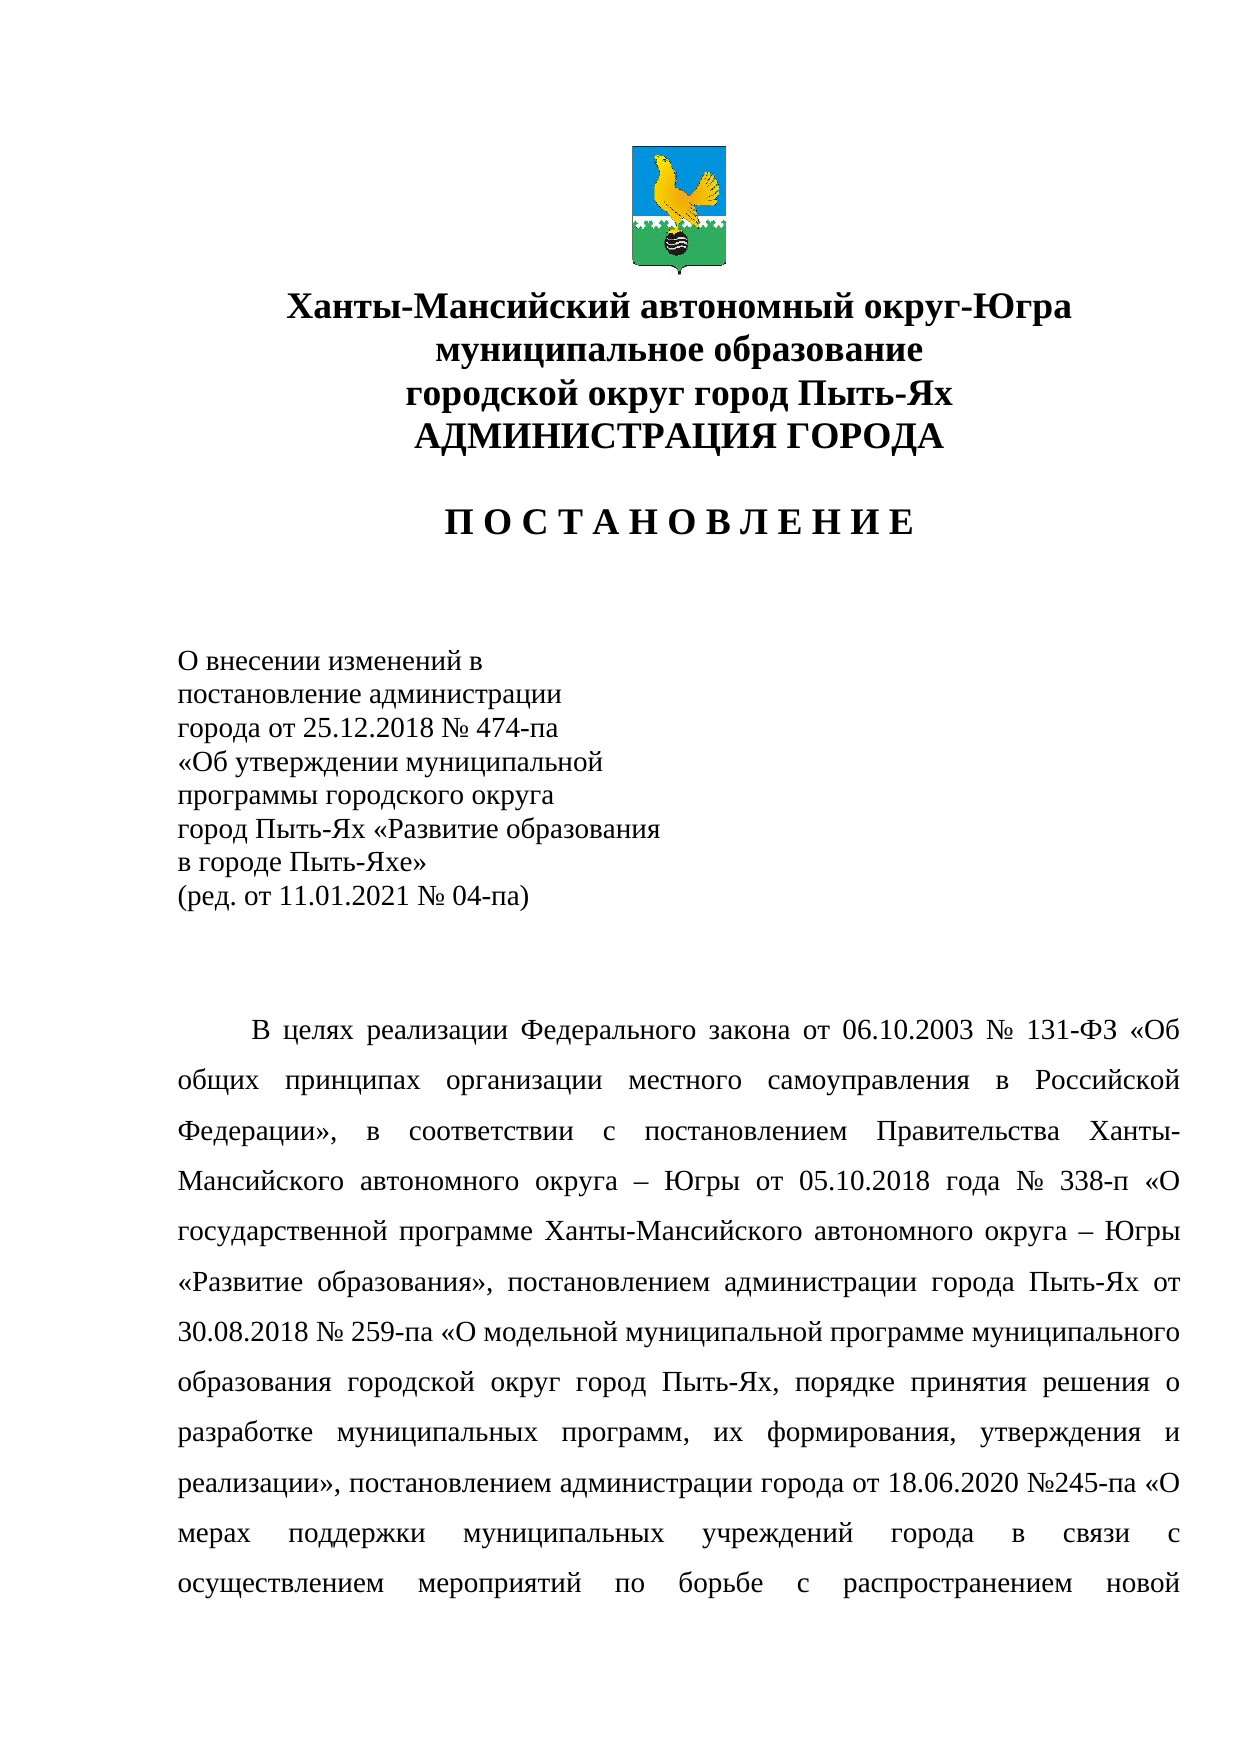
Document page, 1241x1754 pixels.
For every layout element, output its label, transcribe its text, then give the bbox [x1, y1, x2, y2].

text О внесении изменений в [177, 643, 1181, 677]
text города от 25.12.2018 № 474-па [177, 710, 1181, 744]
text город Пыть-Ях «Развитие образования [177, 811, 1181, 844]
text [177, 1012, 1181, 1599]
text «Об утверждении муниципальной [177, 744, 1181, 777]
text городской округ город Пыть-Ях [177, 370, 1181, 413]
text постановление администрации [177, 677, 1181, 710]
text муниципальное образование [177, 327, 1181, 370]
text программы городского округа [177, 777, 1181, 811]
subtitle АДМИНИСТРАЦИЯ ГОРОДА [177, 413, 1181, 456]
text П О С Т А Н О В Л Е Н И Е [177, 499, 1181, 542]
text Ханты-Мансийский автономный округ-Югра [177, 284, 1181, 327]
text в городе Пыть-Яхе» [177, 844, 1181, 878]
picture [632, 146, 727, 284]
text (ред. от 11.01.2021 № 04-па) [177, 878, 1181, 911]
